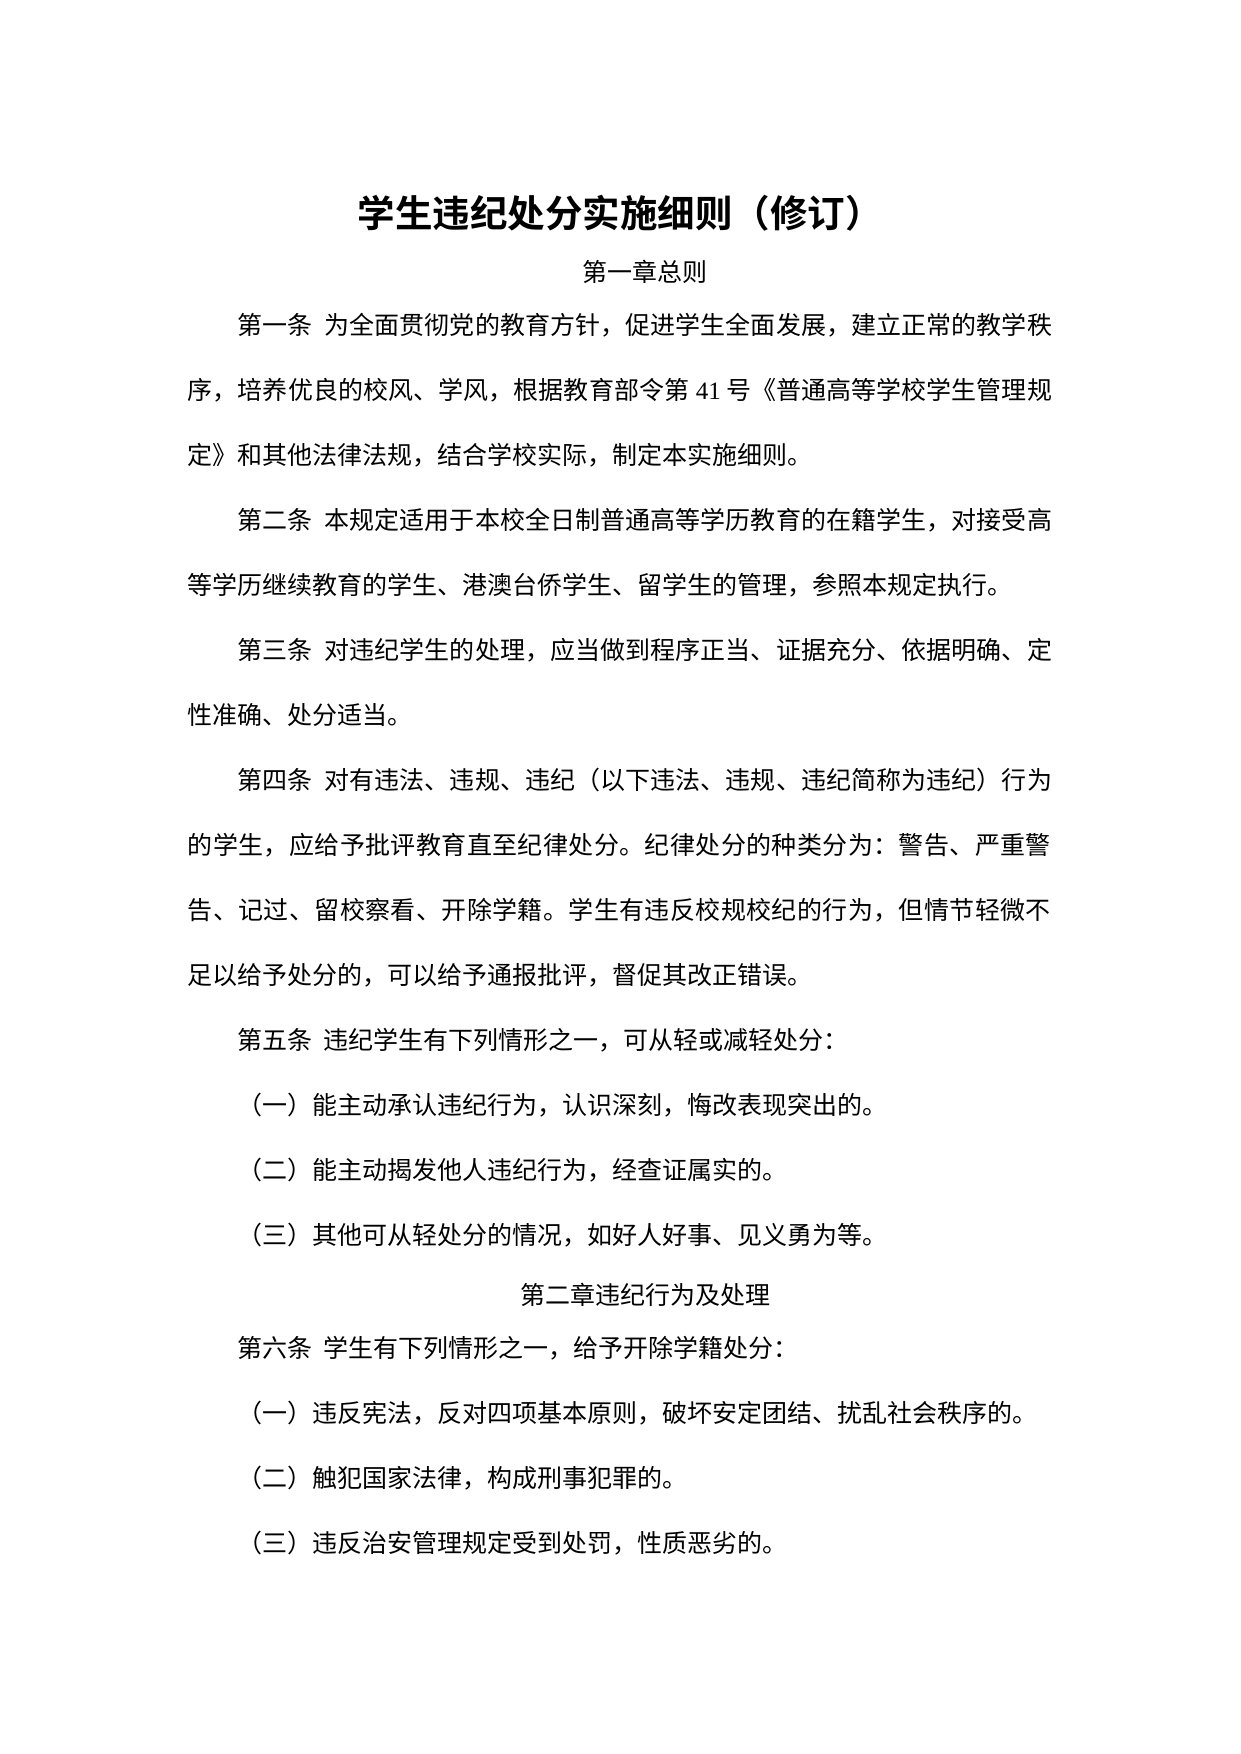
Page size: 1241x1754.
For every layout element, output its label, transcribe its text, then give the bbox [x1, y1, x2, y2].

text 第五条 违纪学生有下列情形之一，可从轻或减轻处分： [187, 1006, 1053, 1071]
text （一）能主动承认违纪行为，认识深刻，悔改表现突出的。 [187, 1071, 1053, 1136]
text 第四条 对有违法、违规、违纪（以下违法、违规、违纪简称为违纪）行为的学生，应给予批评教育直至纪律处分。纪律处分的种类分为：警告、严重警告、记过、留校察看、开除学籍。学生有违反校规校纪的行为，但情节轻微不足以给予处分的，可以给予通报批评，督促其改正错误。 [187, 746, 1053, 1006]
text （二）触犯国家法律，构成刑事犯罪的。 [187, 1444, 1053, 1509]
text 第三条 对违纪学生的处理，应当做到程序正当、证据充分、依据明确、定性准确、处分适当。 [187, 616, 1053, 746]
subtitle 学生违纪处分实施细则（修订） [187, 178, 1053, 243]
text （三）违反治安管理规定受到处罚，性质恶劣的。 [187, 1509, 1053, 1574]
text （二）能主动揭发他人违纪行为，经查证属实的。 [187, 1136, 1053, 1201]
text 第一章总则 [187, 243, 1053, 291]
text （三）其他可从轻处分的情况，如好人好事、见义勇为等。 [187, 1201, 1053, 1266]
text 第二章违纪行为及处理 [187, 1266, 1053, 1314]
text 第一条 为全面贯彻党的教育方针，促进学生全面发展，建立正常的教学秩序，培养优良的校风、学风，根据教育部令第41号《普通高等学校学生管理规定》和其他法律法规，结合学校实际，制定本实施细则。 [187, 291, 1053, 486]
text 第六条 学生有下列情形之一，给予开除学籍处分： [187, 1314, 1053, 1379]
text 第二条 本规定适用于本校全日制普通高等学历教育的在籍学生，对接受高等学历继续教育的学生、港澳台侨学生、留学生的管理，参照本规定执行。 [187, 486, 1053, 616]
text （一）违反宪法，反对四项基本原则，破坏安定团结、扰乱社会秩序的。 [187, 1379, 1053, 1444]
